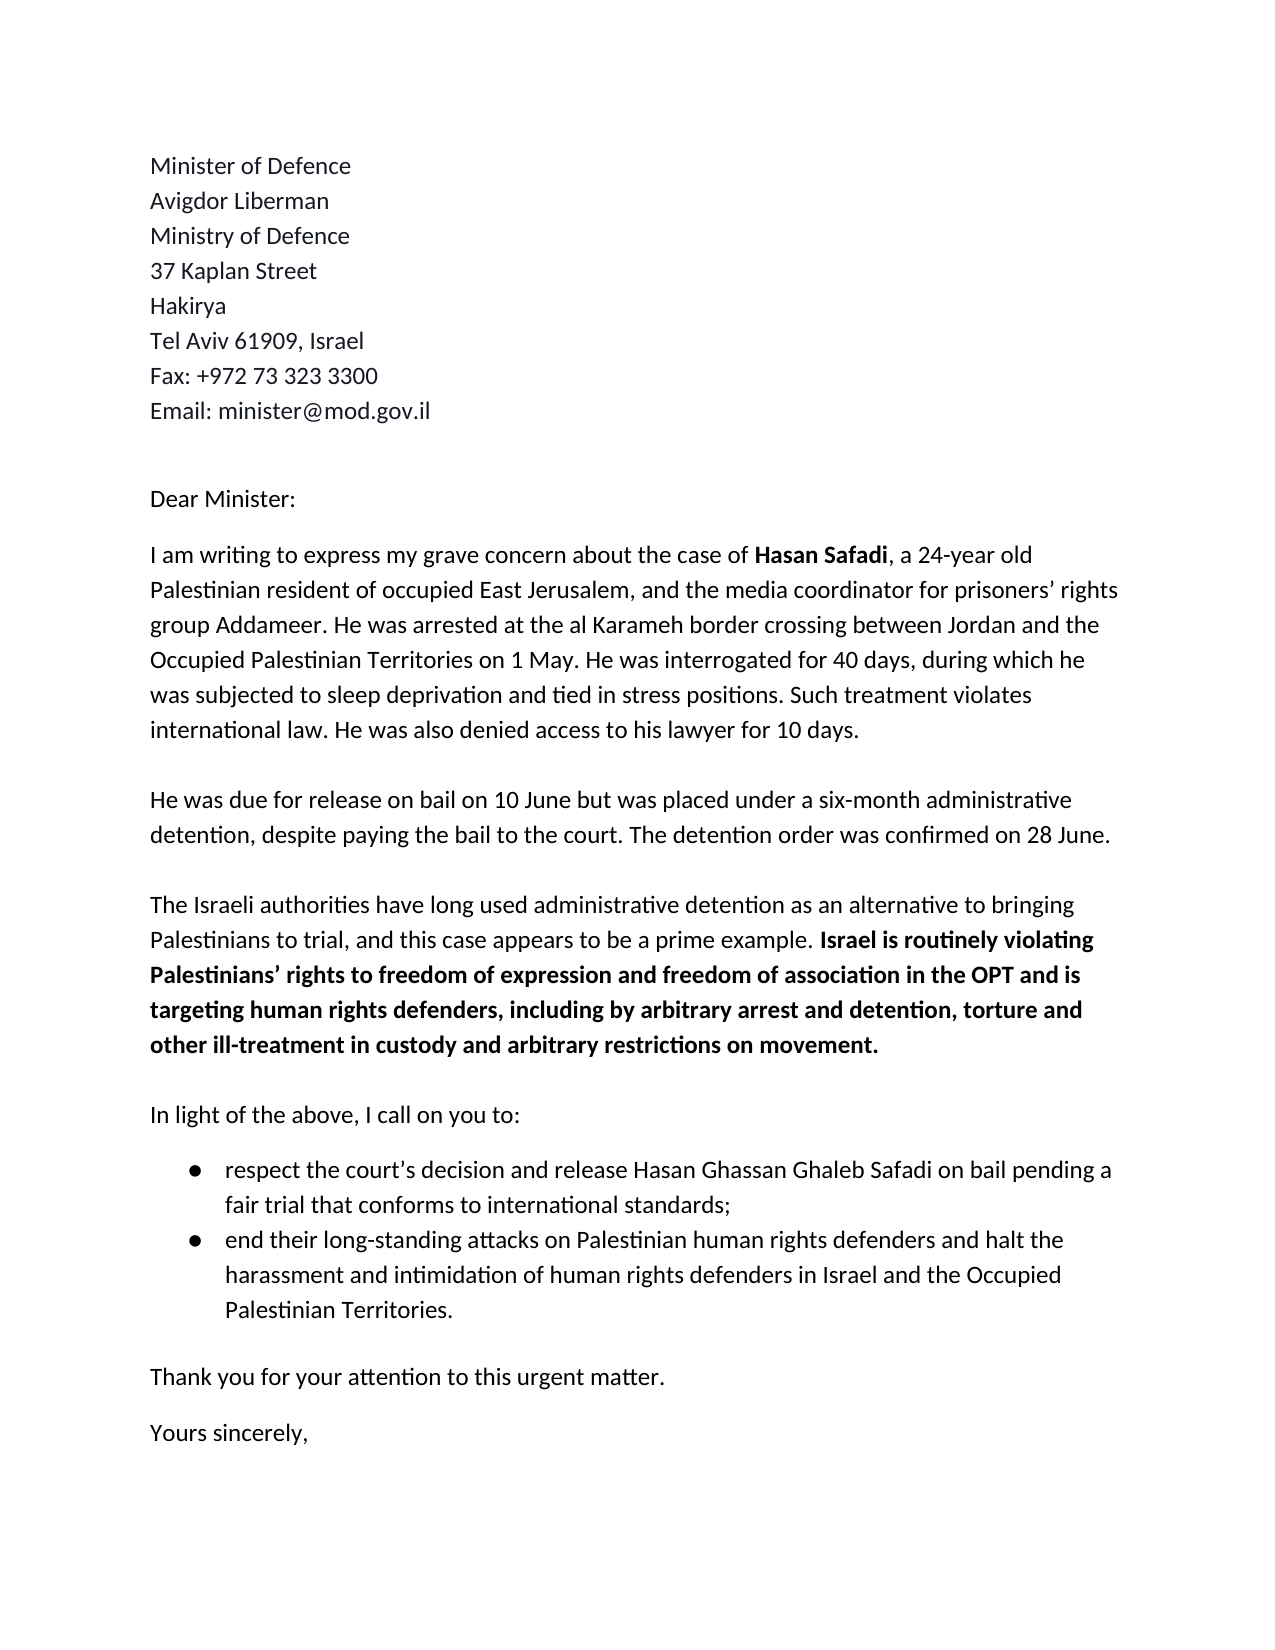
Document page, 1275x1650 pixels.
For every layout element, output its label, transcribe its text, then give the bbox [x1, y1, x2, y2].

list end their long-standing attacks on Palestinian human rights defenders and halt the harassment and intimidation of human rights defenders in Israel and the Occupied Palestinian Territories. [187, 1225, 1125, 1357]
text Dear Minister: [150, 483, 1125, 513]
text Minister of Defence Avigdor Liberman Ministry of Defence 37 Kaplan Street Hakirya Tel Aviv 61909, Israel Fax: +972 73 323 3300 Email: minister@mod.gov.il [150, 150, 1125, 426]
text Thank you for your attention to this urgent matter. [150, 1362, 1125, 1392]
text I am writing to express my grave concern about the case of Hasan Safadi, a 24-year old Palestinian resident of occupied East Jerusalem, and the media coordinator for prisoners’ rights group Addameer. He was arrested at the al Karameh border crossing between Jordan and the Occupied Palestinian Territories on 1 May. He was interrogated for 40 days, during which he was subjected to sleep deprivation and tied in stress positions. Such treatment violates international law. He was also denied access to his lawyer for 10 days. He was due for release on bail on 10 June but was placed under a six-month administrative detention, despite paying the bail to the court. The detention order was confirmed on 28 June. The Israeli authorities have long used administrative detention as an alternative to bringing Palestinians to trial, and this case appears to be a prime example. Israel is routinely violating Palestinians’ rights to freedom of expression and freedom of association in the OPT and is targeting human rights defenders, including by arbitrary arrest and detention, torture and other ill-treatment in custody and arbitrary restrictions on movement. In light of the above, I call on you to: [150, 539, 1125, 1129]
list respect the court’s decision and release Hasan Ghassan Ghaleb Safadi on bail pending a fair trial that conforms to international standards; [187, 1155, 1125, 1220]
text Yours sincerely, [150, 1417, 1125, 1448]
